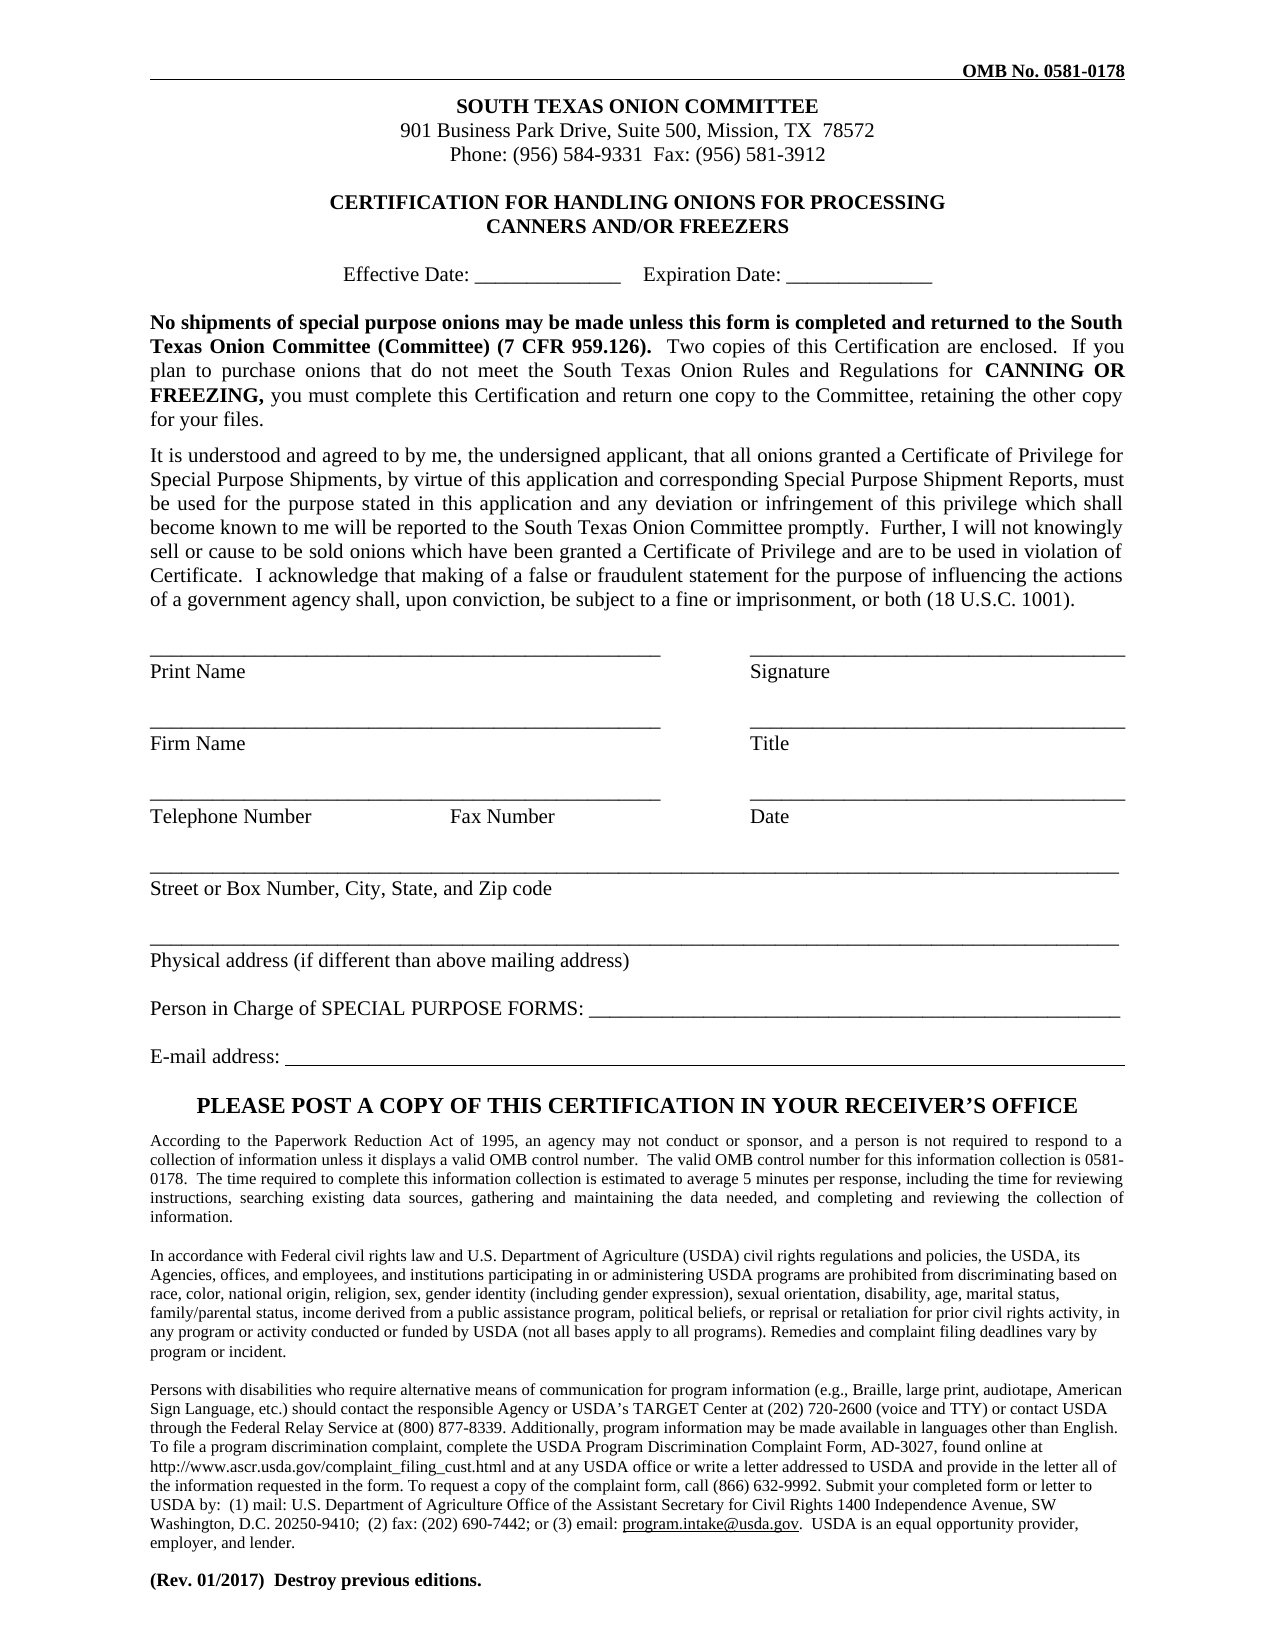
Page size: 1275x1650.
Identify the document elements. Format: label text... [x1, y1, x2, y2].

text Print Name Signature [150, 659, 1125, 683]
text _____________________________________________________________________________________________ [150, 852, 1125, 876]
text Firm Name Title [150, 731, 1125, 755]
text Telephone Number Fax Number Date [150, 803, 1125, 828]
text Phone: (956) 584-9331 Fax: (956) 581-3912 [150, 142, 1125, 166]
text Effective Date: ______________ Expiration Date: ______________ [150, 262, 1125, 286]
text It is understood and agreed to by me, the undersigned applicant, that all onions granted a Certificate of Privilege for Special Purpose Shipments, by virtue of this application and corresponding Special Purpose Shipment Reports, must be used for the purpose stated in this application and any deviation or infringement of this privilege which shall become known to me will be reported to the South Texas Onion Committee promptly. Further, I will not knowingly sell or cause to be sold onions which have been granted a Certificate of Privilege and are to be used in violation of Certificate. I acknowledge that making of a false or fraudulent statement for the purpose of influencing the actions of a government agency shall, upon conviction, be subject to a fine or imprisonment, or both (18 U.S.C. 1001). [150, 443, 1125, 611]
text _________________________________________________ ____________________________________ [150, 707, 1125, 731]
text Persons with disabilities who require alternative means of communication for program information (e.g., Braille, large print, audiotape, American Sign Language, etc.) should contact the responsible Agency or USDA’s TARGET Center at (202) 720-2600 (voice and TTY) or contact USDA through the Federal Relay Service at (800) 877-8339. Additionally, program information may be made available in languages other than English. [150, 1380, 1125, 1437]
text PLEASE POST A COPY OF THIS CERTIFICATION IN YOUR RECEIVER’S OFFICE [150, 1092, 1125, 1119]
text E-mail address: [150, 1044, 1125, 1068]
text According to the Paperwork Reduction Act of 1995, an agency may not conduct or sponsor, and a person is not required to respond to a collection of information unless it displays a valid OMB control number. The valid OMB control number for this information collection is 0581-0178. The time required to complete this information collection is estimated to average 5 minutes per response, including the time for reviewing instructions, searching existing data sources, gathering and maintaining the data needed, and completing and reviewing the collection of information. [150, 1131, 1125, 1226]
text _________________________________________________ ____________________________________ [150, 779, 1125, 803]
text SOUTH TEXAS ONION COMMITTEE [150, 94, 1125, 118]
text In accordance with Federal civil rights law and U.S. Department of Agriculture (USDA) civil rights regulations and policies, the USDA, its Agencies, offices, and employees, and institutions participating in or administering USDA programs are prohibited from discriminating based on race, color, national origin, religion, sex, gender identity (including gender expression), sexual orientation, disability, age, marital status, family/parental status, income derived from a public assistance program, political beliefs, or reprisal or retaliation for prior civil rights activity, in any program or activity conducted or funded by USDA (not all bases apply to all programs). Remedies and complaint filing deadlines vary by program or incident. [150, 1246, 1125, 1361]
text CANNERS AND/OR FREEZERS [150, 214, 1125, 238]
text No shipments of special purpose onions may be made unless this form is completed and returned to the South Texas Onion Committee (Committee) (7 CFR 959.126). Two copies of this Certification are enclosed. If you plan to purchase onions that do not meet the South Texas Onion Rules and Regulations for CANNING OR FREEZING, you must complete this Certification and return one copy to the Committee, retaining the other copy for your files. [150, 310, 1125, 431]
text To file a program discrimination complaint, complete the USDA Program Discrimination Complaint Form, AD-3027, found online at http://www.ascr.usda.gov/complaint_filing_cust.html and at any USDA office or write a letter addressed to USDA and provide in the letter all of the information requested in the form. To request a copy of the complaint form, call (866) 632-9992. Submit your completed form or letter to USDA by: (1) mail: U.S. Department of Agriculture Office of the Assistant Secretary for Civil Rights 1400 Independence Avenue, SW Washington, D.C. 20250-9410; (2) fax: (202) 690-7442; or (3) email: program.intake@usda.gov. USDA is an equal opportunity provider, employer, and lender. [150, 1437, 1125, 1552]
text Physical address (if different than above mailing address) [150, 948, 1125, 972]
text 901 Business Park Drive, Suite 500, Mission, TX 78572 [150, 118, 1125, 142]
text Street or Box Number, City, State, and Zip code [150, 876, 1125, 900]
text CERTIFICATION FOR HANDLING ONIONS FOR PROCESSING [150, 190, 1125, 214]
text Person in Charge of SPECIAL PURPOSE FORMS: ___________________________________________________ [150, 996, 1125, 1020]
text _____________________________________________________________________________________________ [150, 924, 1125, 948]
text _________________________________________________ ____________________________________ [150, 635, 1125, 659]
